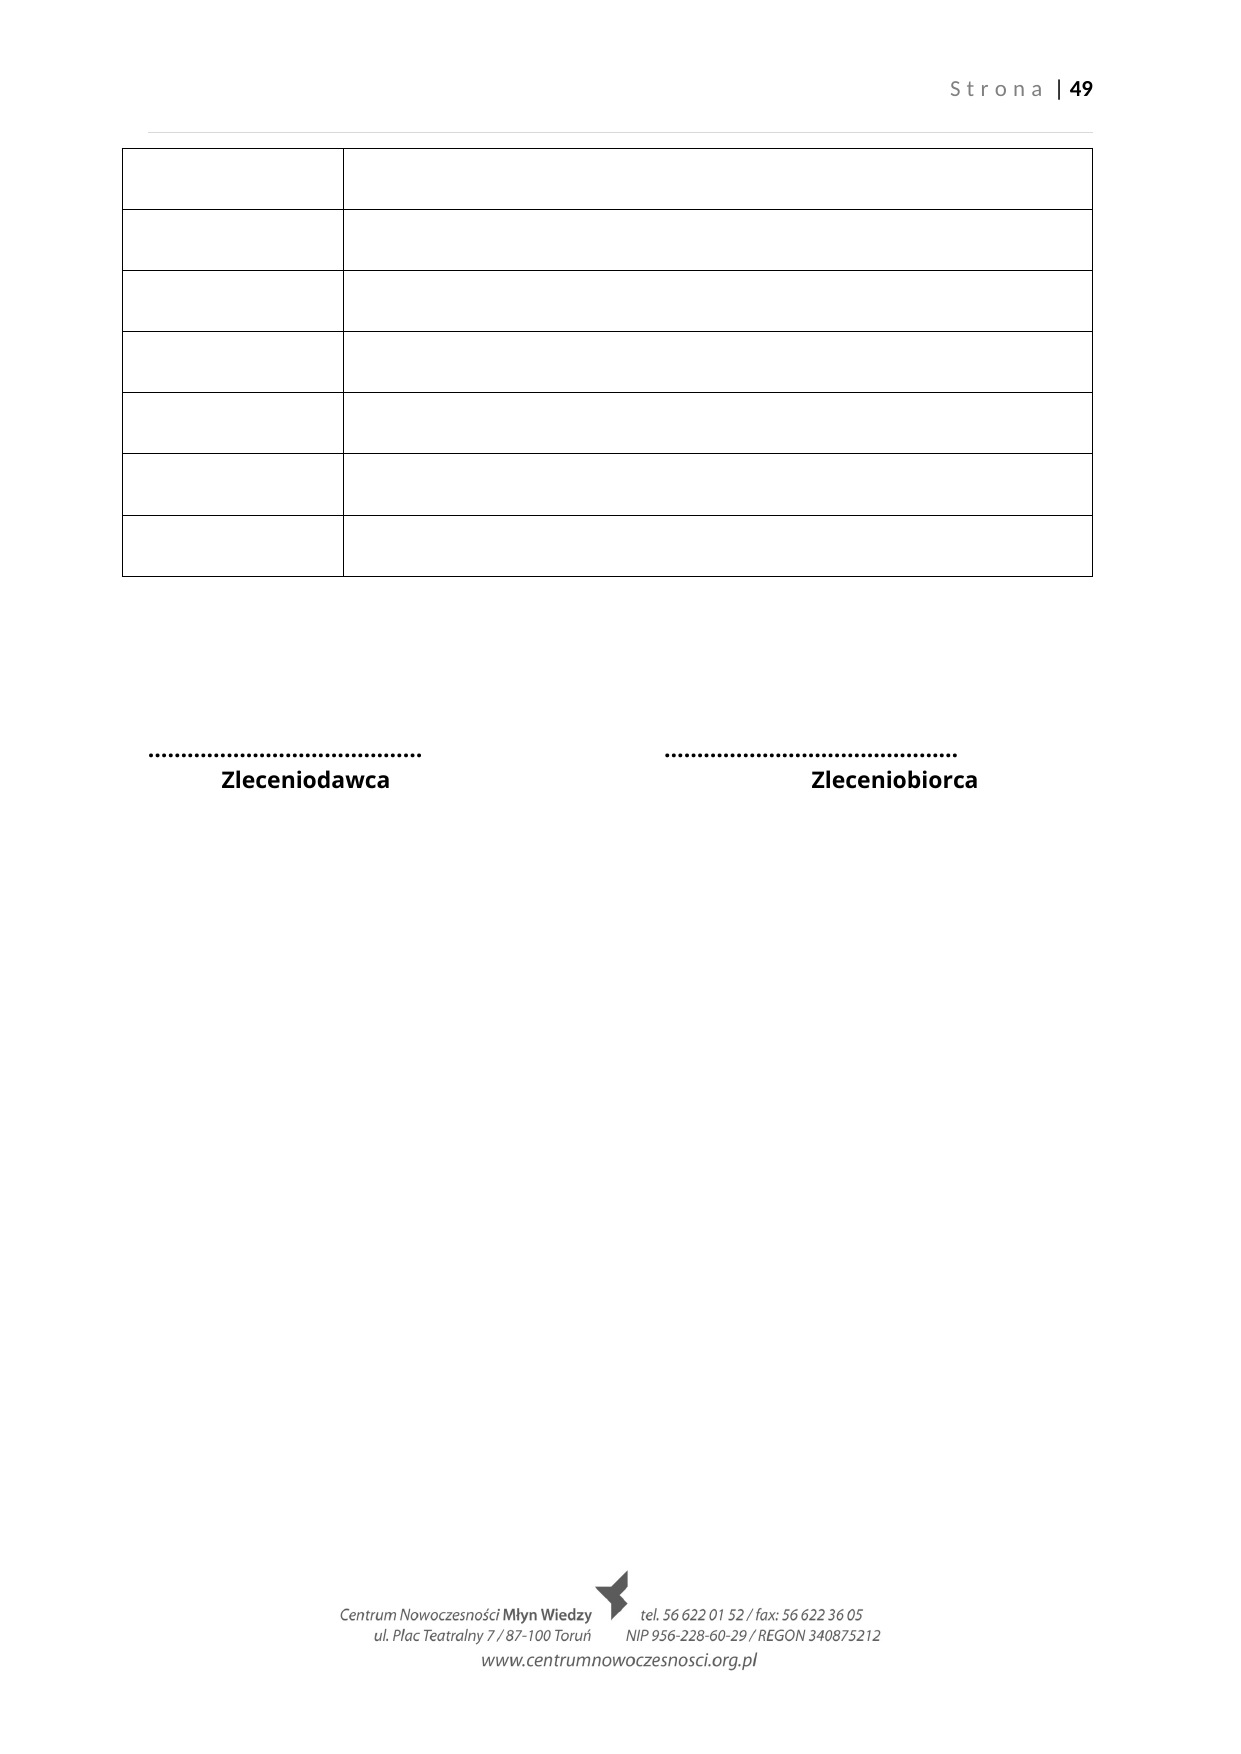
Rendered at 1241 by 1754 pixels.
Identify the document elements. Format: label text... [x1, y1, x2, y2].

text …………………………………… ……………………………………… [148, 733, 1093, 764]
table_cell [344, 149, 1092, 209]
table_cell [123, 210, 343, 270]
text Zleceniodawca Zleceniobiorca [148, 764, 1093, 795]
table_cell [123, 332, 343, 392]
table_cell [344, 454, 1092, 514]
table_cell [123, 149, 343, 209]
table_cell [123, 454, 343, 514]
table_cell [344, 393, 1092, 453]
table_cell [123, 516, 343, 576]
picture [147, 1558, 1092, 1681]
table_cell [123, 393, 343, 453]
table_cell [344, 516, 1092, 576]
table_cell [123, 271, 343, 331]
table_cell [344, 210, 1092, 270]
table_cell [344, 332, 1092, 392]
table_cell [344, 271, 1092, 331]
